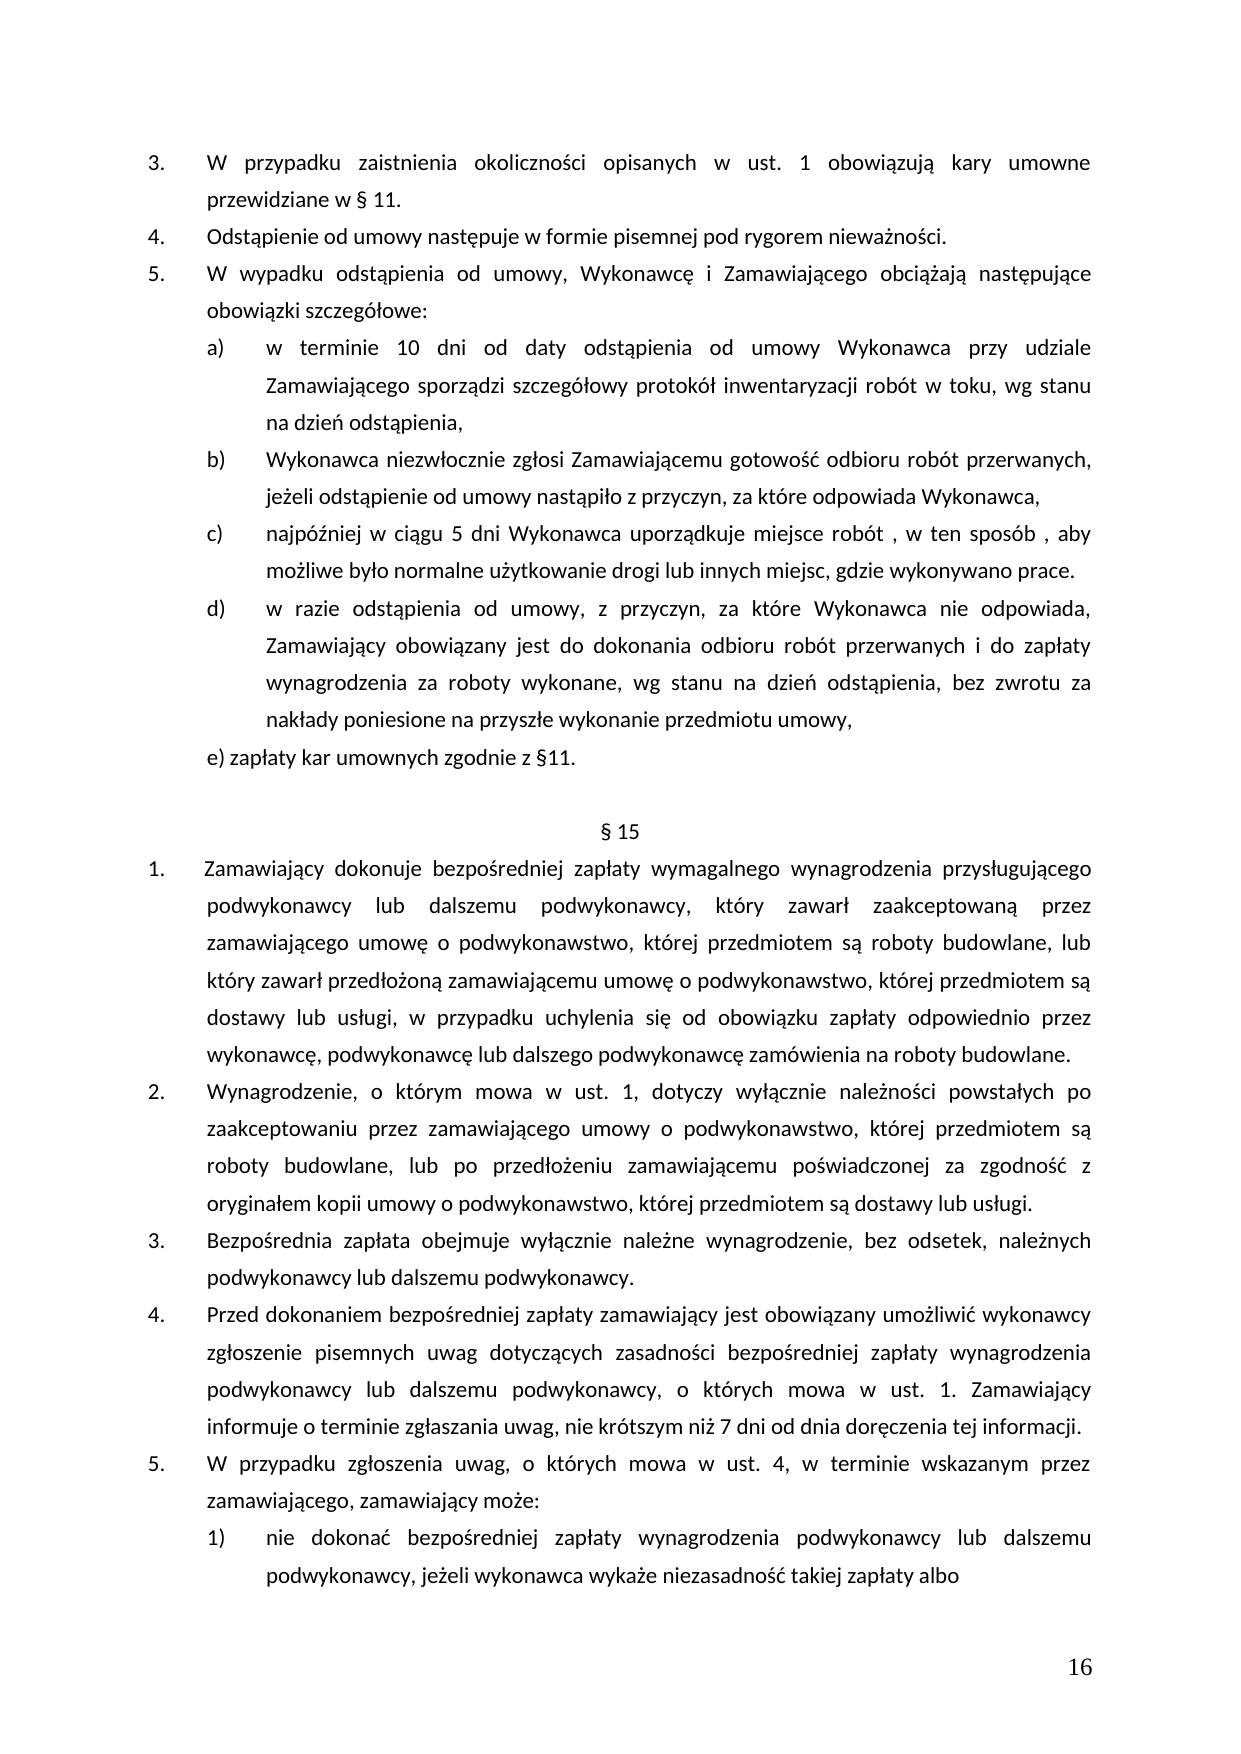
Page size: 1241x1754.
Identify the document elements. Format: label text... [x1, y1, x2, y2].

text § 15 [148, 817, 1093, 845]
list zapłaty kar umownych zgodnie z §11. [207, 743, 1093, 771]
text 3. Bezpośrednia zapłata obejmuje wyłącznie należne wynagrodzenie, bez odsetek, należnych podwykonawcy lub dalszemu podwykonawcy. [148, 1226, 1093, 1291]
text 3. W przypadku zaistnienia okoliczności opisanych w ust. 1 obowiązują kary umowne przewidziane w § 11. [148, 148, 1093, 213]
text 2. Wynagrodzenie, o którym mowa w ust. 1, dotyczy wyłącznie należności powstałych po zaakceptowaniu przez zamawiającego umowy o podwykonawstwo, której przedmiotem są roboty budowlane, lub po przedłożeniu zamawiającemu poświadczonej za zgodność z oryginałem kopii umowy o podwykonawstwo, której przedmiotem są dostawy lub usługi. [148, 1077, 1093, 1217]
text 4. Odstąpienie od umowy następuje w formie pisemnej pod rygorem nieważności. [148, 222, 1093, 250]
text c) najpóźniej w ciągu 5 dni Wykonawca uporządkuje miejsce robót , w ten sposób , aby możliwe było normalne użytkowanie drogi lub innych miejsc, gdzie wykonywano prace. [207, 519, 1093, 585]
text 1. Zamawiający dokonuje bezpośredniej zapłaty wymagalnego wynagrodzenia przysługującego podwykonawcy lub dalszemu podwykonawcy, który zawarł zaakceptowaną przez zamawiającego umowę o podwykonawstwo, której przedmiotem są roboty budowlane, lub który zawarł przedłożoną zamawiającemu umowę o podwykonawstwo, której przedmiotem są dostawy lub usługi, w przypadku uchylenia się od obowiązku zapłaty odpowiednio przez wykonawcę, podwykonawcę lub dalszego podwykonawcę zamówienia na roboty budowlane. [148, 854, 1093, 1068]
text 1) nie dokonać bezpośredniej zapłaty wynagrodzenia podwykonawcy lub dalszemu podwykonawcy, jeżeli wykonawca wykaże niezasadność takiej zapłaty albo [207, 1523, 1093, 1589]
text b) Wykonawca niezwłocznie zgłosi Zamawiającemu gotowość odbioru robót przerwanych, jeżeli odstąpienie od umowy nastąpiło z przyczyn, za które odpowiada Wykonawca, [207, 445, 1093, 510]
text d) w razie odstąpienia od umowy, z przyczyn, za które Wykonawca nie odpowiada, Zamawiający obowiązany jest do dokonania odbioru robót przerwanych i do zapłaty wynagrodzenia za roboty wykonane, wg stanu na dzień odstąpienia, bez zwrotu za nakłady poniesione na przyszłe wykonanie przedmiotu umowy, [207, 594, 1093, 733]
text 5. W wypadku odstąpienia od umowy, Wykonawcę i Zamawiającego obciążają następujące obowiązki szczegółowe: [148, 259, 1093, 324]
text 4. Przed dokonaniem bezpośredniej zapłaty zamawiający jest obowiązany umożliwić wykonawcy zgłoszenie pisemnych uwag dotyczących zasadności bezpośredniej zapłaty wynagrodzenia podwykonawcy lub dalszemu podwykonawcy, o których mowa w ust. 1. Zamawiający informuje o terminie zgłaszania uwag, nie krótszym niż 7 dni od dnia doręczenia tej informacji. [148, 1300, 1093, 1440]
text a) w terminie 10 dni od daty odstąpienia od umowy Wykonawca przy udziale Zamawiającego sporządzi szczegółowy protokół inwentaryzacji robót w toku, wg stanu na dzień odstąpienia, [207, 333, 1093, 436]
text 5. W przypadku zgłoszenia uwag, o których mowa w ust. 4, w terminie wskazanym przez zamawiającego, zamawiający może: [148, 1449, 1093, 1514]
